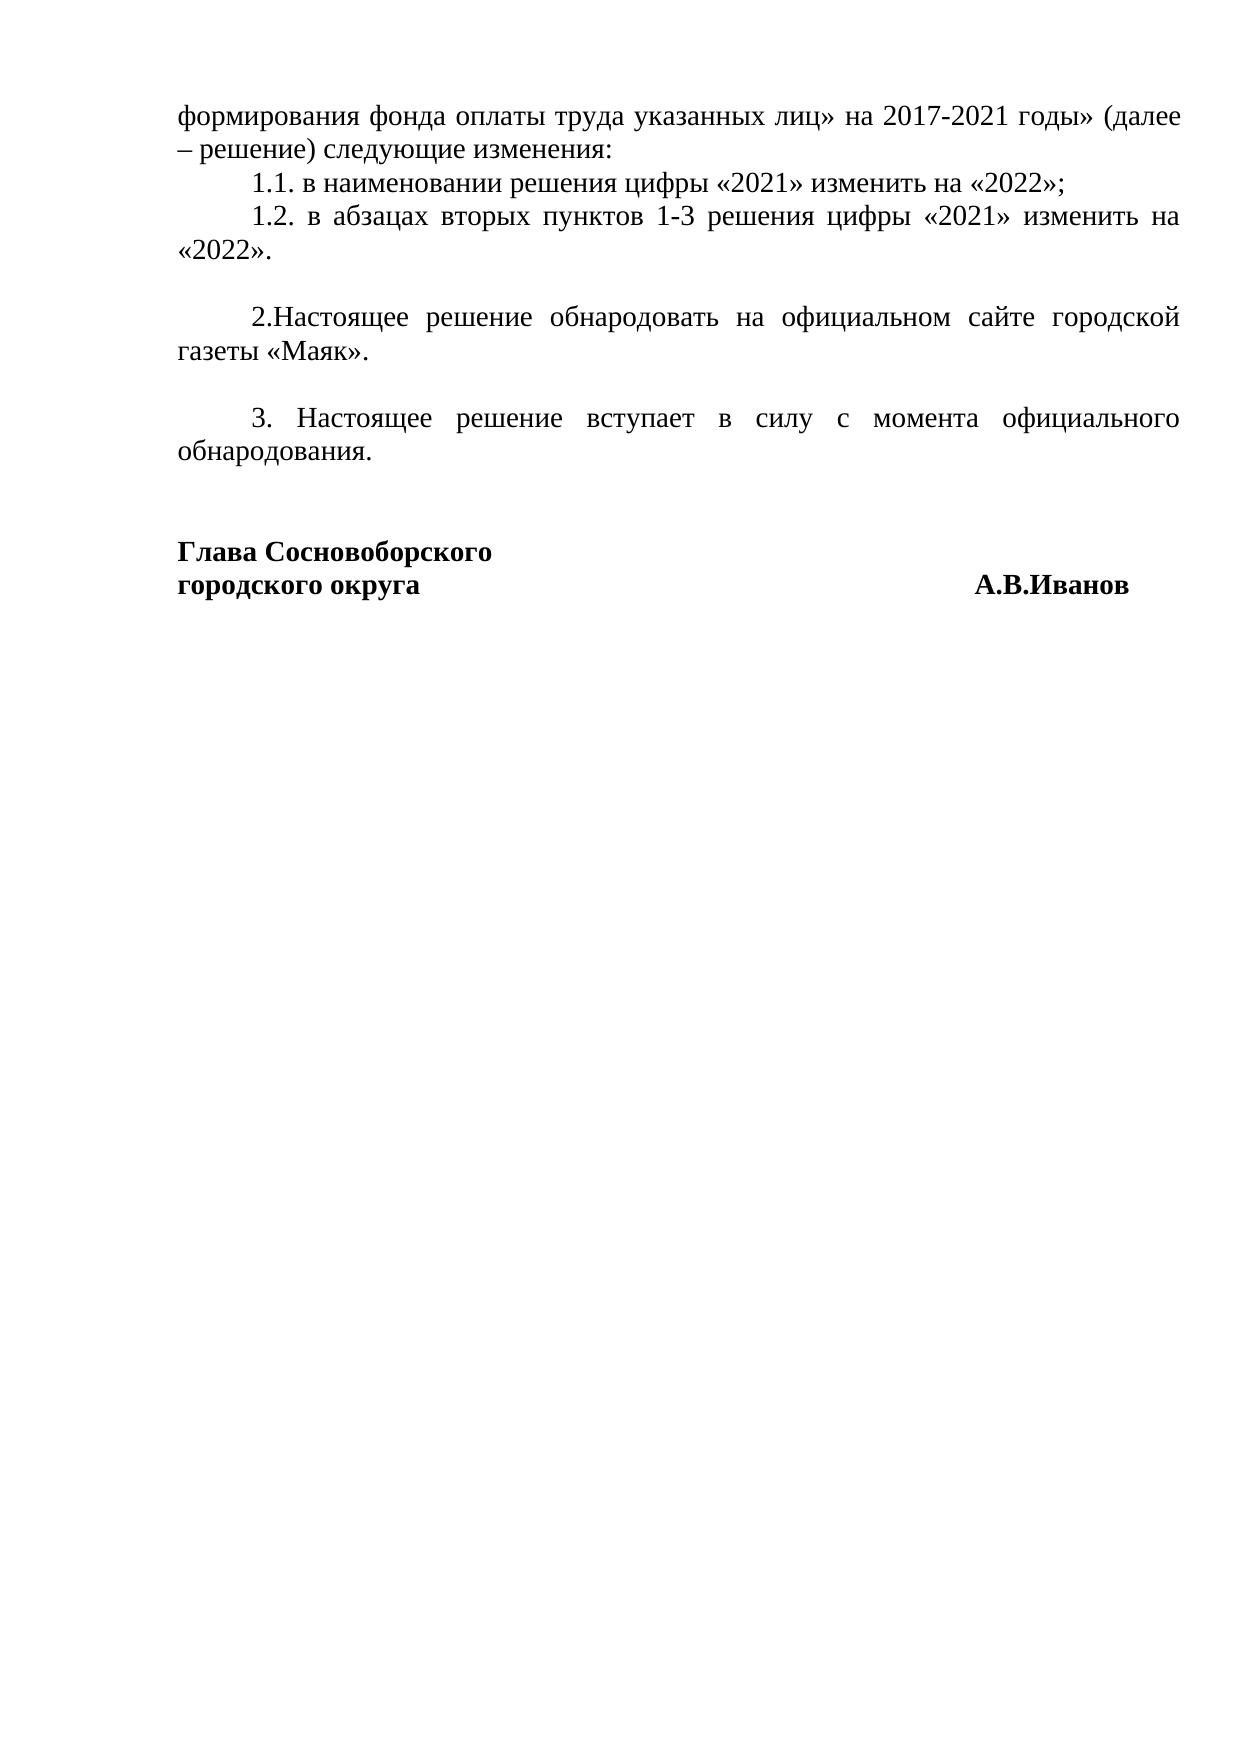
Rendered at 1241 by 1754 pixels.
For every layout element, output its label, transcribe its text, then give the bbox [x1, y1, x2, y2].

text 3. Настоящее решение вступает в силу с момента официального обнародования. [177, 400, 1181, 467]
text 2.Настоящее решение обнародовать на официальном сайте городской газеты «Маяк». [177, 299, 1181, 366]
text 1.1. в наименовании решения цифры «2021» изменить на «2022»; [177, 165, 1181, 198]
text Глава Сосновоборского [177, 534, 1181, 567]
text городского округа А.В.Иванов [177, 567, 1181, 601]
text 1.2. в абзацах вторых пунктов 1-3 решения цифры «2021» изменить на «2022». [177, 198, 1181, 266]
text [177, 98, 1181, 165]
